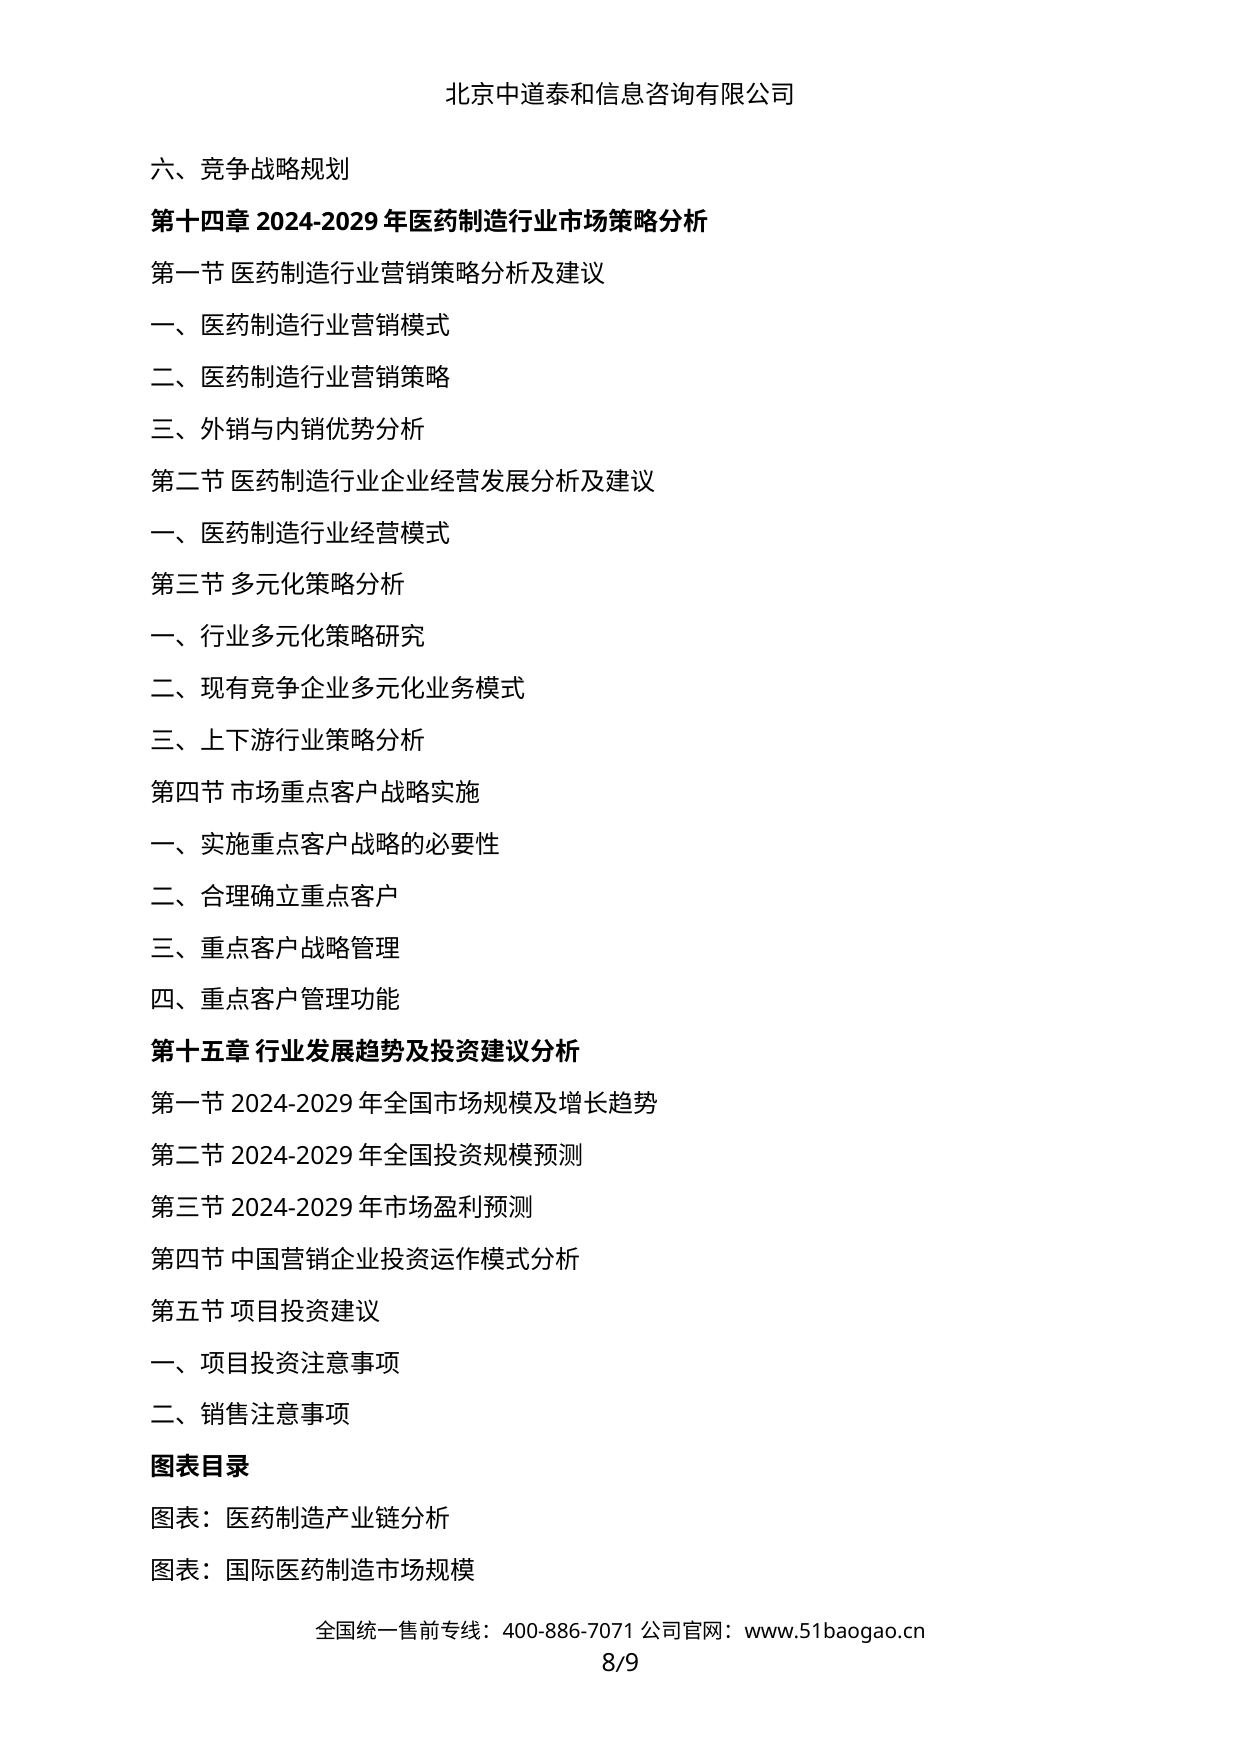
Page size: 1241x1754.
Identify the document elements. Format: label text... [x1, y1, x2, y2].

text 三、上下游行业策略分析 [150, 721, 1090, 757]
text 第二节 医药制造行业企业经营发展分析及建议 [150, 461, 1090, 497]
text 第十四章 2024-2029年医药制造行业市场策略分析 [150, 202, 1090, 238]
text 一、行业多元化策略研究 [150, 617, 1090, 653]
text 一、实施重点客户战略的必要性 [150, 824, 1090, 861]
text 第四节 中国营销企业投资运作模式分析 [150, 1239, 1090, 1276]
text 图表：医药制造产业链分析 [150, 1499, 1090, 1535]
text 六、竞争战略规划 [150, 150, 1090, 186]
text 二、合理确立重点客户 [150, 876, 1090, 912]
text 三、重点客户战略管理 [150, 928, 1090, 964]
text 第五节 项目投资建议 [150, 1291, 1090, 1327]
text 四、重点客户管理功能 [150, 980, 1090, 1016]
text 一、医药制造行业营销模式 [150, 306, 1090, 342]
text 第二节 2024-2029年全国投资规模预测 [150, 1136, 1090, 1172]
text 二、医药制造行业营销策略 [150, 357, 1090, 394]
text 三、外销与内销优势分析 [150, 409, 1090, 446]
text 图表：国际医药制造市场规模 [150, 1551, 1090, 1587]
text 第三节 2024-2029年市场盈利预测 [150, 1187, 1090, 1224]
text 第三节 多元化策略分析 [150, 565, 1090, 601]
text 第四节 市场重点客户战略实施 [150, 772, 1090, 809]
text 图表目录 [150, 1447, 1090, 1483]
text 一、医药制造行业经营模式 [150, 513, 1090, 549]
text 第一节 医药制造行业营销策略分析及建议 [150, 254, 1090, 290]
text 二、销售注意事项 [150, 1395, 1090, 1431]
text 第十五章 行业发展趋势及投资建议分析 [150, 1032, 1090, 1068]
text 二、现有竞争企业多元化业务模式 [150, 669, 1090, 705]
text 一、项目投资注意事项 [150, 1343, 1090, 1379]
text 第一节 2024-2029年全国市场规模及增长趋势 [150, 1084, 1090, 1120]
